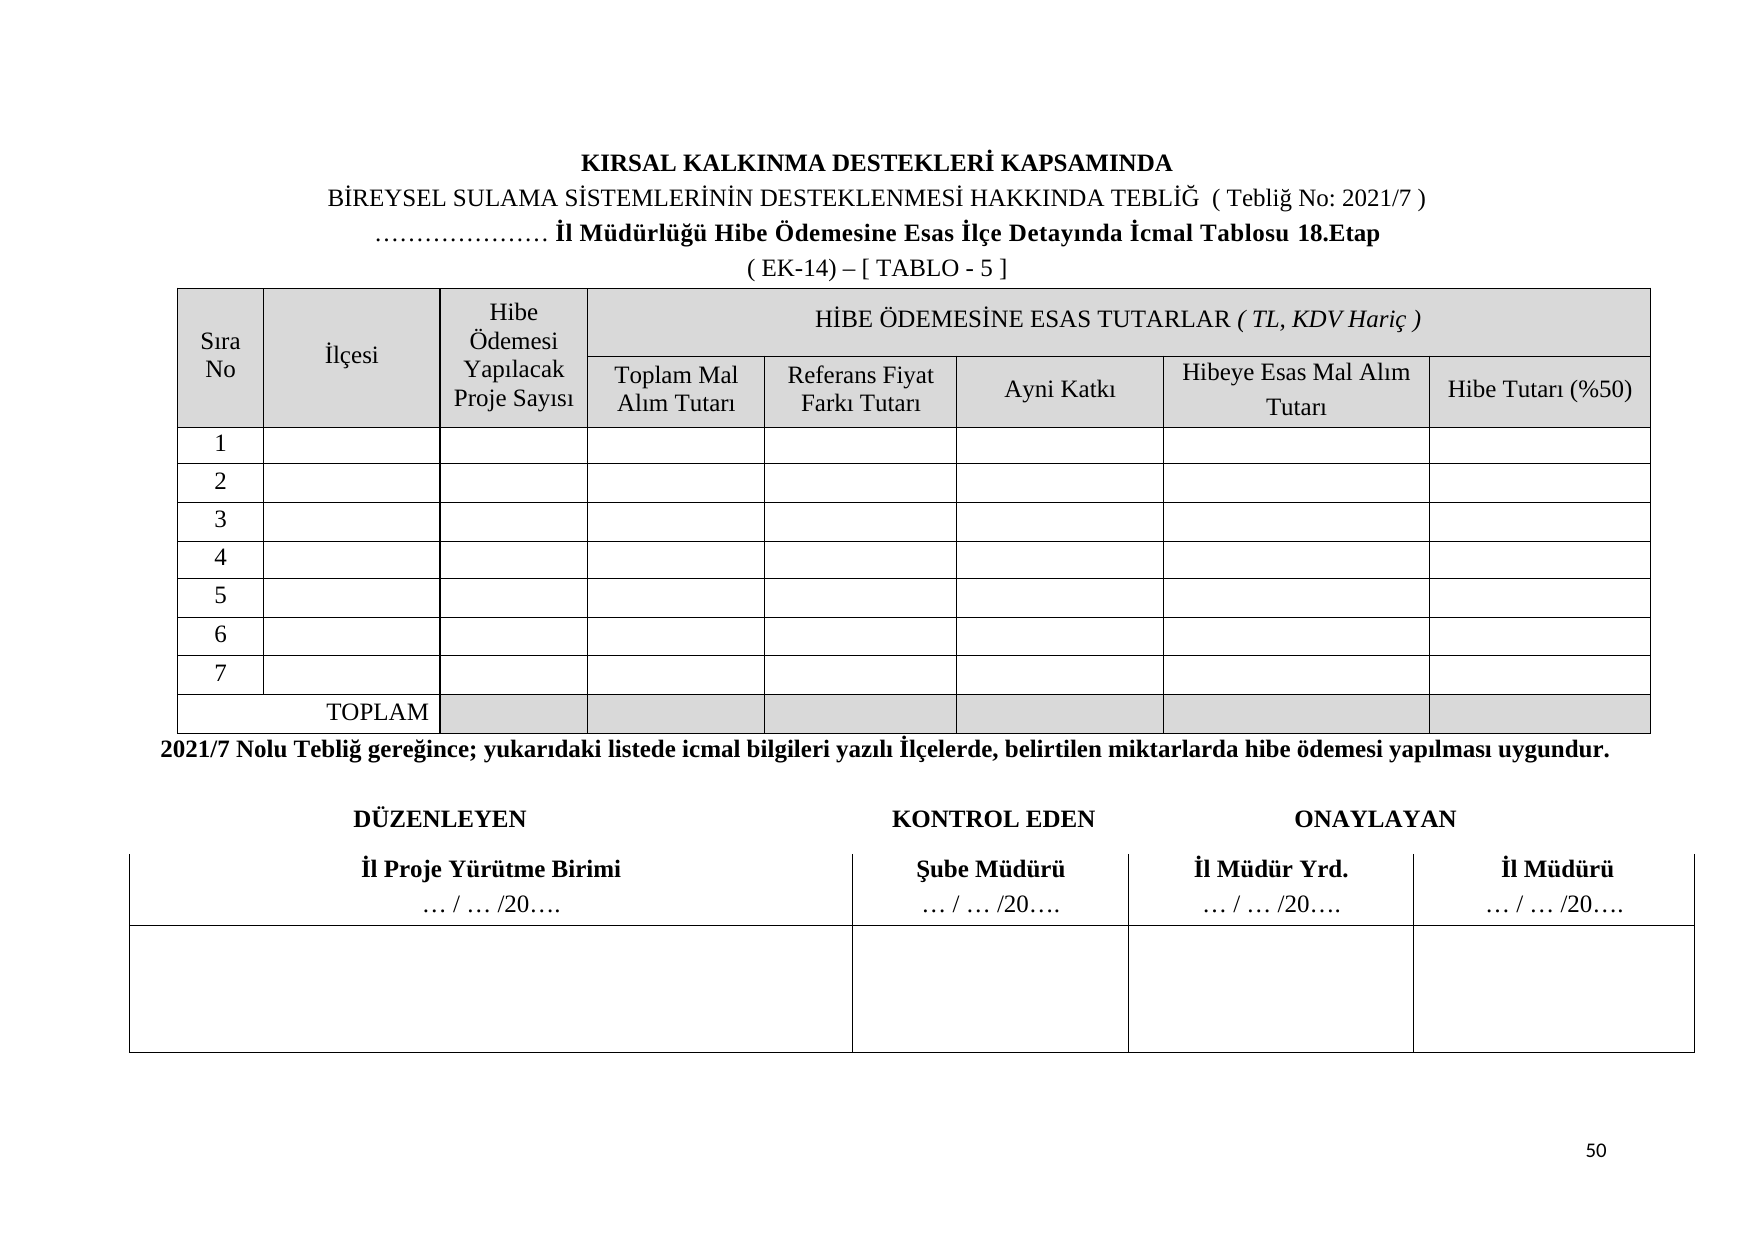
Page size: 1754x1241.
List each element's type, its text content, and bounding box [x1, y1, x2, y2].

table_cell Referans Fiyat Farkı Tutarı [765, 357, 956, 427]
table_cell [1164, 579, 1429, 617]
table_cell [264, 579, 439, 617]
table_cell [1164, 464, 1429, 502]
table_cell TOPLAM [178, 695, 439, 733]
table_cell [1430, 695, 1650, 733]
table_cell [441, 464, 587, 502]
table_cell İl Müdürü … / … /20…. [1414, 854, 1694, 925]
table_cell [957, 618, 1163, 655]
table_cell Ayni Katkı [957, 357, 1163, 427]
table_cell 2 [178, 464, 263, 502]
table_cell [765, 618, 956, 655]
table_cell [957, 428, 1163, 463]
table_cell [441, 695, 587, 733]
table_cell [1414, 926, 1694, 1052]
table_cell [264, 542, 439, 578]
table_cell [1430, 542, 1650, 578]
table_cell Toplam Mal Alım Tutarı [588, 357, 764, 427]
table_cell İl Müdür Yrd. … / … /20…. [1129, 854, 1413, 925]
table_header Sıra No [178, 289, 263, 427]
table_cell [1430, 428, 1650, 463]
table_cell [765, 695, 956, 733]
table_cell [588, 695, 764, 733]
table_cell [441, 656, 587, 694]
table_cell Şube Müdürü … / … /20…. [853, 854, 1128, 925]
table_cell [264, 503, 439, 541]
table_cell [765, 579, 956, 617]
table_cell [588, 656, 764, 694]
table_cell [588, 618, 764, 655]
table_header Hibe Ödemesi Yapılacak Proje Sayısı [441, 289, 587, 427]
table_cell [588, 428, 764, 463]
table_cell [264, 656, 439, 694]
table_cell [264, 464, 439, 502]
table_cell [1164, 656, 1429, 694]
text ………………… İl Müdürlüğü Hibe Ödemesine Esas İlçe Detayında İcmal Tablosu 18.Etap [148, 218, 1606, 246]
table_cell [588, 503, 764, 541]
table_cell [441, 618, 587, 655]
table_cell 7 [178, 656, 263, 694]
table_cell [765, 428, 956, 463]
table_cell [441, 579, 587, 617]
table_header DÜZENLEYEN [148, 804, 638, 854]
table_cell Hibe Tutarı (%50) [1430, 357, 1650, 427]
text BİREYSEL SULAMA SİSTEMLERİNİN DESTEKLENMESİ HAKKINDA TEBLİĞ ( Tebliğ No: 2021/7 ) [148, 183, 1606, 211]
table_cell [1129, 926, 1413, 1052]
table_cell [1430, 464, 1650, 502]
table_header İlçesi [264, 289, 439, 427]
table_cell [1430, 503, 1650, 541]
table_cell [957, 542, 1163, 578]
table_cell 6 [178, 618, 263, 655]
table_cell [441, 542, 587, 578]
table_cell [264, 618, 439, 655]
table_cell 4 [178, 542, 263, 578]
table_cell [765, 503, 956, 541]
table_cell [957, 579, 1163, 617]
text ( EK-14) – [ TABLO - 5 ] [148, 253, 1606, 281]
table_cell İl Proje Yürütme Birimi … / … /20…. [130, 854, 852, 925]
table_cell [1430, 618, 1650, 655]
table_cell [441, 503, 587, 541]
table_cell [264, 428, 439, 463]
table_cell 5 [178, 579, 263, 617]
table_cell [765, 542, 956, 578]
table_cell 1 [178, 428, 263, 463]
table_cell [1430, 656, 1650, 694]
table_cell [853, 926, 1128, 1052]
table_cell [765, 464, 956, 502]
text KIRSAL KALKINMA DESTEKLERİ KAPSAMINDA [148, 148, 1606, 176]
table_cell 3 [178, 503, 263, 541]
table_cell [957, 464, 1163, 502]
table_cell [1164, 542, 1429, 578]
table_cell [1164, 618, 1429, 655]
table_cell [588, 464, 764, 502]
table_cell [765, 656, 956, 694]
table_cell [588, 579, 764, 617]
text 2021/7 Nolu Tebliğ gereğince; yukarıdaki listede icmal bilgileri yazılı İlçelerde, belirtilen miktarlarda hibe ödemesi yapılması uygundur. [148, 734, 1639, 763]
table_cell [957, 503, 1163, 541]
table_cell [1164, 428, 1429, 463]
table_cell [1164, 695, 1429, 733]
table_cell [957, 695, 1163, 733]
table_cell [1164, 503, 1429, 541]
table_cell Hibeye Esas Mal Alım Tutarı [1164, 357, 1429, 427]
table_cell [441, 428, 587, 463]
table_cell [1430, 579, 1650, 617]
table_header ONAYLAYAN [1130, 804, 1621, 854]
table_cell [130, 926, 852, 1052]
table_cell [957, 656, 1163, 694]
table_header HİBE ÖDEMESİNE ESAS TUTARLAR ( TL, KDV Hariç ) [588, 289, 1650, 356]
table_cell [588, 542, 764, 578]
table_header KONTROL EDEN [639, 804, 1130, 854]
